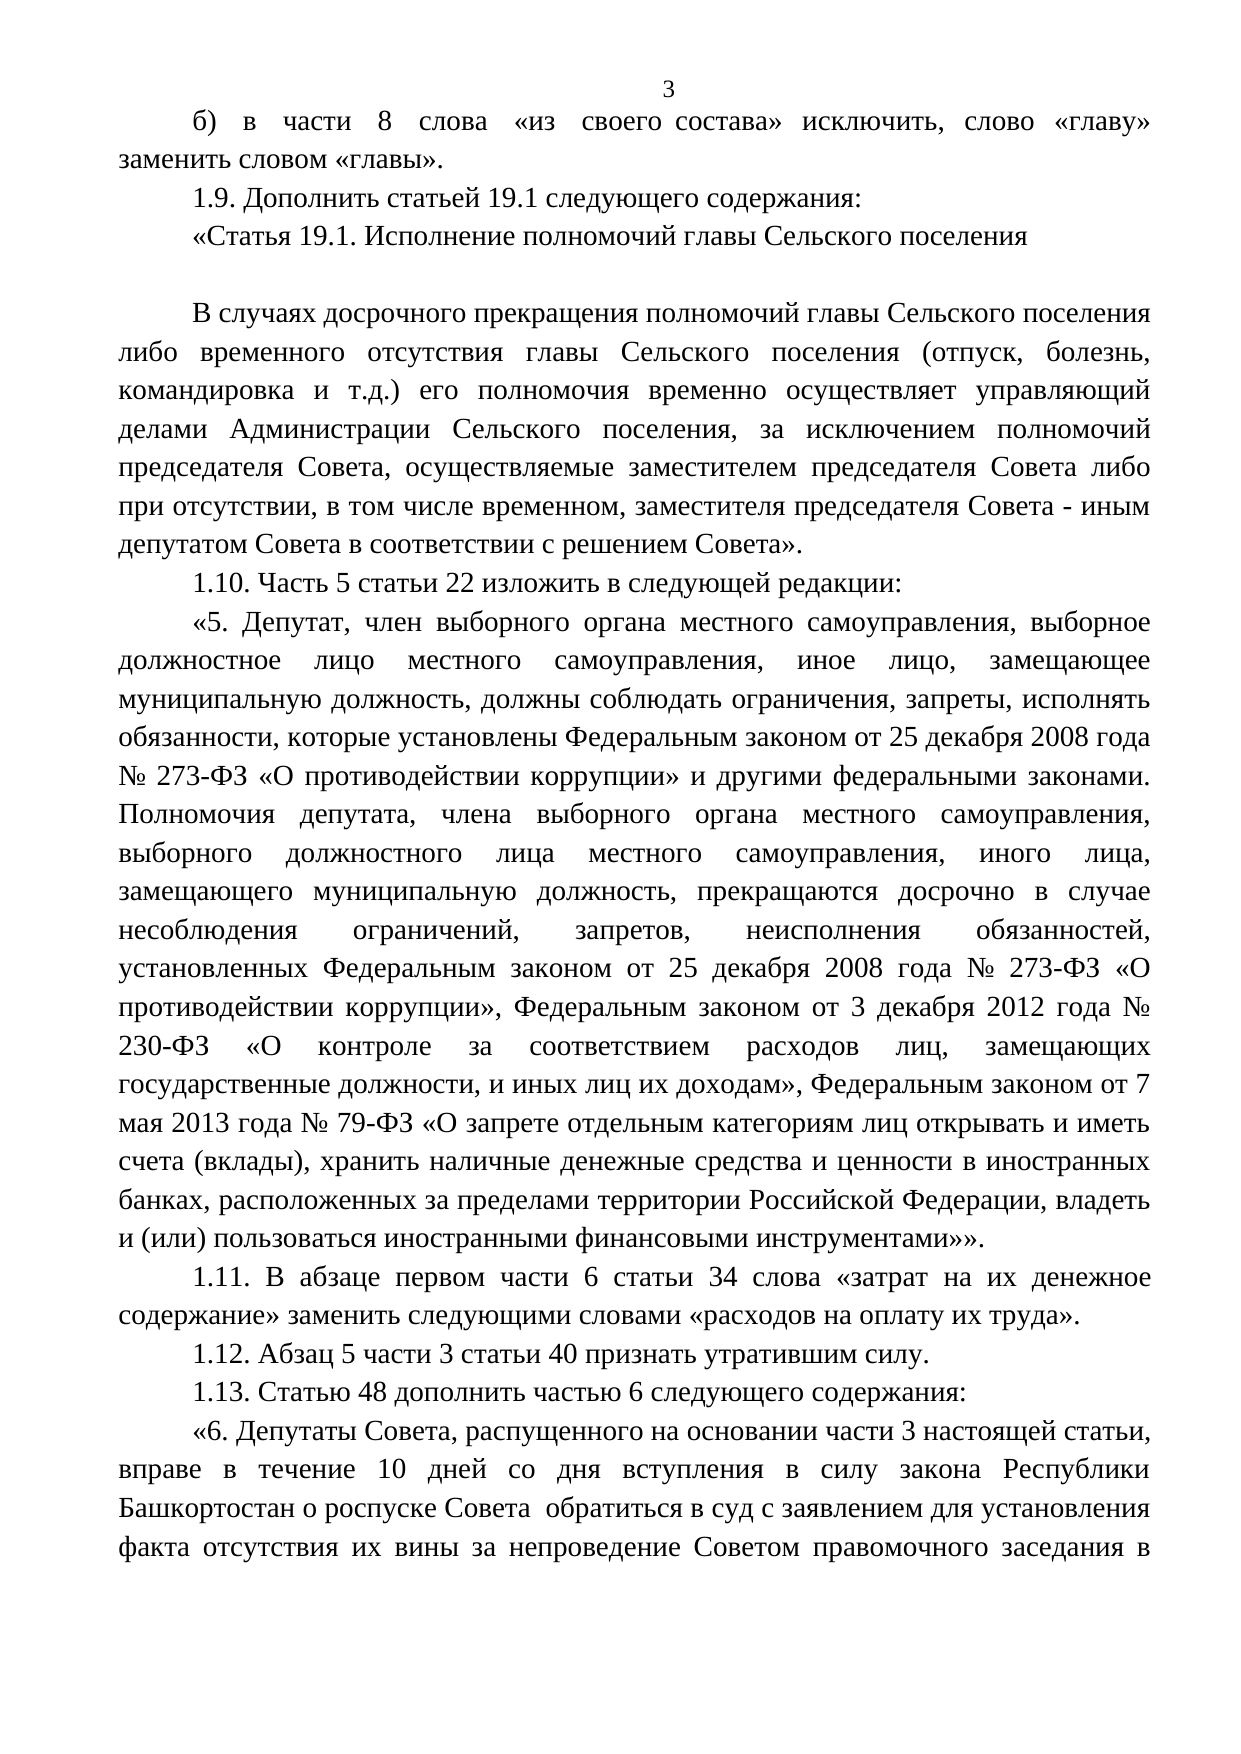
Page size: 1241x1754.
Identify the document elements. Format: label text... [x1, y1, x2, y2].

text б) в части 8 слова «из своего состава» исключить, слово «главу» заменить словом «главы». [118, 103, 1152, 175]
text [118, 1413, 1152, 1562]
text 1.11. В абзаце первом части 6 статьи 34 слова «затрат на их денежное содержание» заменить следующими словами «расходов на оплату их труда». [118, 1259, 1152, 1331]
text В случаях досрочного прекращения полномочий главы Сельского поселения либо временного отсутствия главы Сельского поселения (отпуск, болезнь, командировка и т.д.) его полномочия временно осуществляет управляющий делами Администрации Сельского поселения, за исключением полномочий председателя Совета, осуществляемые заместителем председателя Совета либо при отсутствии, в том числе временном, заместителя председателя Совета - иным депутатом Совета в соответствии с решением Совета». [118, 295, 1152, 560]
text 1.9. Дополнить статьей 19.1 следующего содержания: [118, 180, 1152, 213]
text «5. Депутат, член выборного органа местного самоуправления, выборное должностное лицо местного самоуправления, иное лицо, замещающее муниципальную должность, должны соблюдать ограничения, запреты, исполнять обязанности, которые установлены Федеральным законом от 25 декабря 2008 года № 273-ФЗ «О противодействии коррупции» и другими федеральными законами. Полномочия депутата, члена выборного органа местного самоуправления, выборного должностного лица местного самоуправления, иного лица, замещающего муниципальную должность, прекращаются досрочно в случае несоблюдения ограничений, запретов, неисполнения обязанностей, установленных Федеральным законом от 25 декабря 2008 года № 273-ФЗ «О противодействии коррупции», Федеральным законом от 3 декабря 2012 года № 230-ФЗ «О контроле за соответствием расходов лиц, замещающих государственные должности, и иных лиц их доходам», Федеральным законом от 7 мая 2013 года № 79-ФЗ «О запрете отдельным категориям лиц открывать и иметь счета (вклады), хранить наличные денежные средства и ценности в иностранных банках, расположенных за пределами территории Российской Федерации, владеть и (или) пользоваться иностранными финансовыми инструментами»». [118, 604, 1152, 1254]
text «Статья 19.1. Исполнение полномочий главы Сельского поселения [118, 218, 1152, 252]
list 1.10. Часть 5 статьи 22 изложить в следующей редакции: [118, 565, 1152, 599]
text 1.13. Статью 48 дополнить частью 6 следующего содержания: [118, 1374, 1152, 1408]
text 1.12. Абзац 5 части 3 статьи 40 признать утратившим силу. [118, 1336, 1152, 1369]
